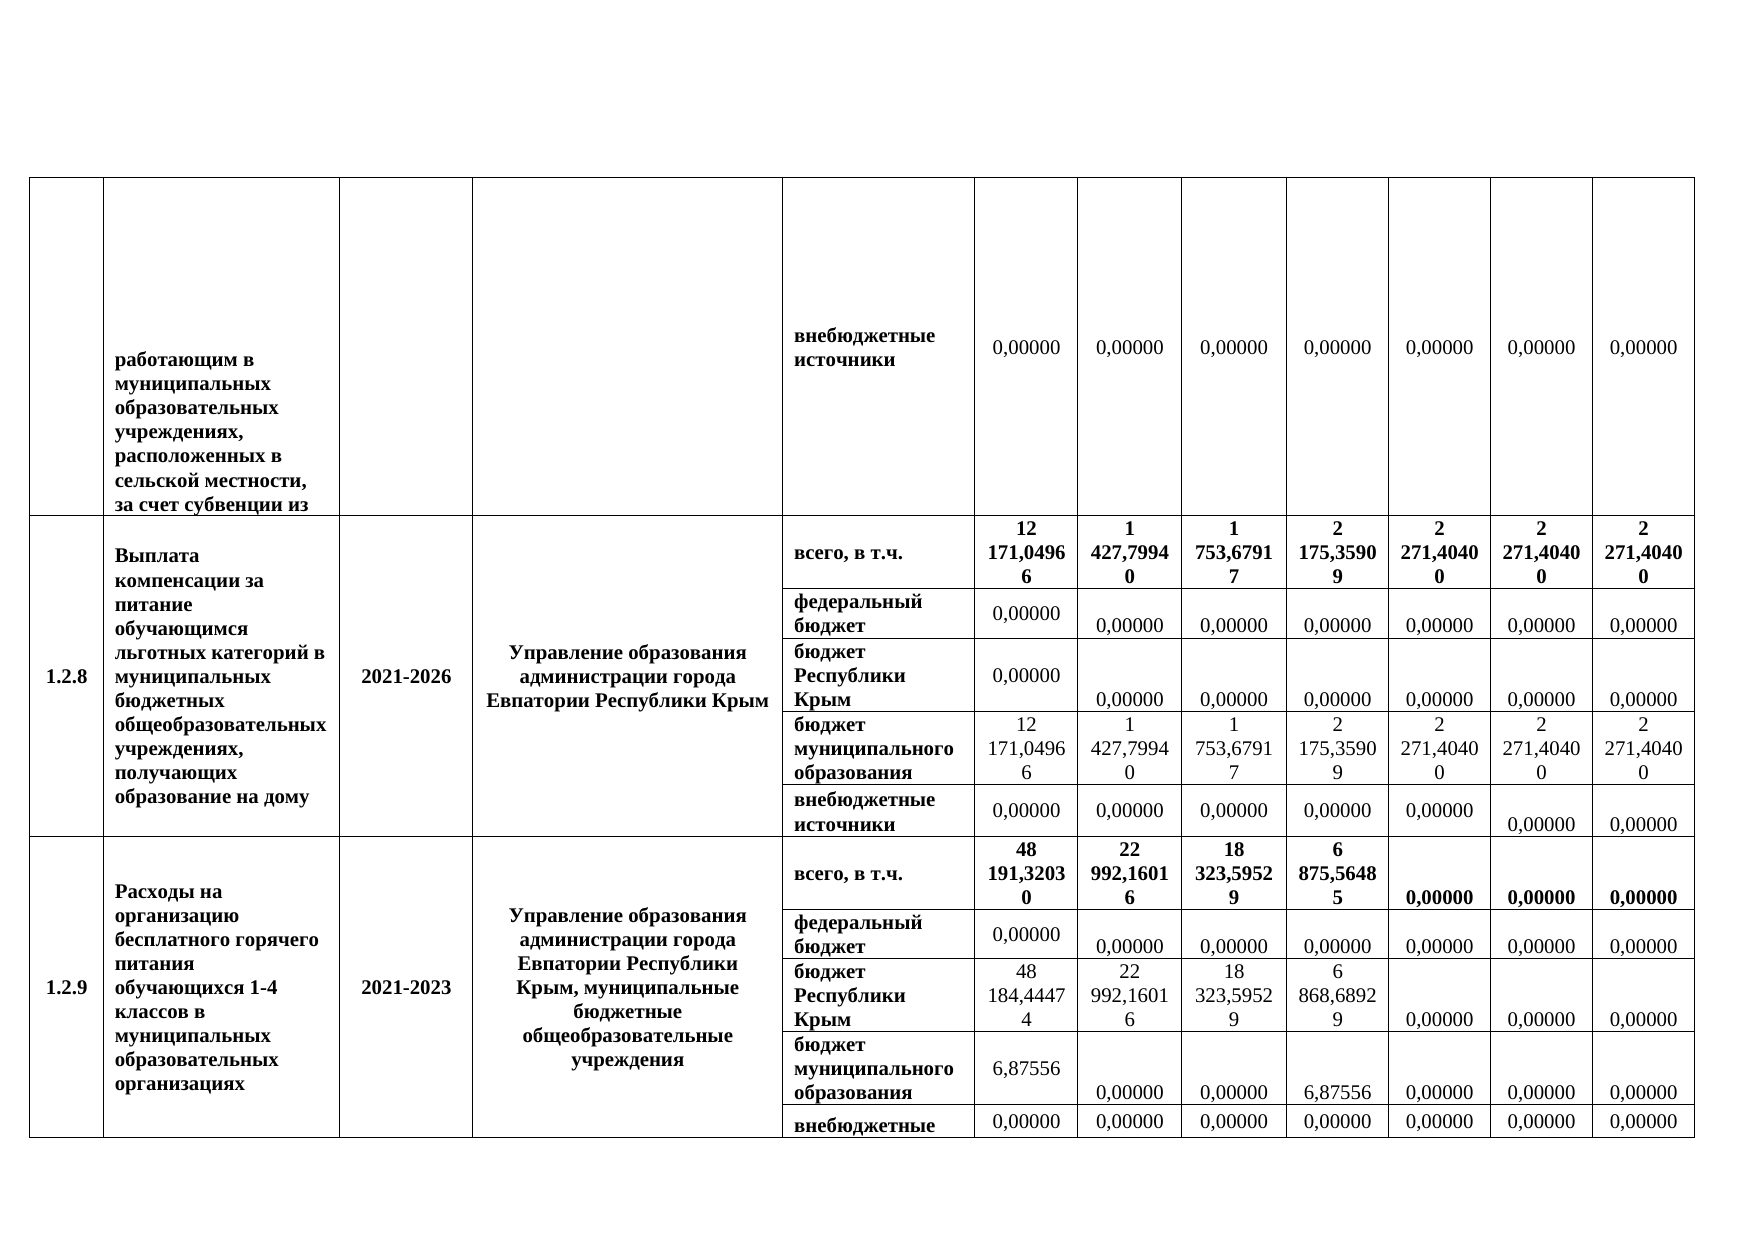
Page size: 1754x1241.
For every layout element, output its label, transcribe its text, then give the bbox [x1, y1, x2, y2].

table_cell 0,00000 [1389, 959, 1490, 1031]
table_cell 6,87556 [975, 1032, 1077, 1104]
table_cell 0,00000 [1287, 910, 1388, 958]
table_cell 0,00000 [1389, 178, 1490, 515]
table_cell 0,00000 [1389, 837, 1490, 909]
table_cell 0,00000 [1593, 785, 1694, 836]
table_cell всего, в т.ч. [783, 837, 974, 909]
table_cell 0,00000 [1078, 785, 1181, 836]
table_cell 6 875,56485 [1287, 837, 1388, 909]
table_cell 0,00000 [1389, 639, 1490, 711]
table_cell 2 175,35909 [1287, 712, 1388, 784]
table_cell 22 992,16016 [1078, 837, 1181, 909]
table_cell 0,00000 [1593, 1105, 1694, 1137]
table_cell 0,00000 [1078, 178, 1181, 515]
table_cell 1.2.9 [30, 837, 103, 1137]
table_cell 0,00000 [1389, 785, 1490, 836]
table_cell 0,00000 [1078, 1105, 1181, 1137]
table_cell 0,00000 [1491, 959, 1592, 1031]
table_cell 0,00000 [1287, 639, 1388, 711]
table_cell 0,00000 [1593, 910, 1694, 958]
table_cell 2 271,40400 [1491, 712, 1592, 784]
table_cell 1 427,79940 [1078, 516, 1181, 588]
table_cell 0,00000 [1491, 639, 1592, 711]
table_cell 6 868,68929 [1287, 959, 1388, 1031]
table_cell 0,00000 [975, 785, 1077, 836]
table_cell Управление образования администрации города Евпатории Республики Крым [473, 516, 782, 836]
table_cell 0,00000 [1491, 1032, 1592, 1104]
table_cell Расходы на организацию бесплатного горячего питания обучающихся 1-4 классов в муниципальных образовательных организациях [104, 837, 339, 1137]
table_cell 1 753,67917 [1182, 712, 1286, 784]
table_cell 0,00000 [1491, 1105, 1592, 1137]
table_cell Управление образования администрации города Евпатории Республики Крым, муниципальные бюджетные общеобразовательные учреждения [473, 837, 782, 1137]
table_cell 6,87556 [1287, 1032, 1388, 1104]
table_cell 0,00000 [1287, 1105, 1388, 1137]
table_cell 2021-2026 [340, 516, 472, 836]
table_cell 0,00000 [1389, 1105, 1490, 1137]
table_cell 0,00000 [1593, 1032, 1694, 1104]
table_cell 0,00000 [1491, 589, 1592, 637]
table_cell 2021-2023 [340, 837, 472, 1137]
table_cell 2 175,35909 [1287, 516, 1388, 588]
table_cell 0,00000 [975, 1105, 1077, 1137]
table_cell 1 753,67917 [1182, 516, 1286, 588]
table_cell 2 271,40400 [1389, 712, 1490, 784]
table_cell 0,00000 [1491, 837, 1592, 909]
table_cell 0,00000 [1389, 589, 1490, 637]
table_cell 18 323,59529 [1182, 959, 1286, 1031]
table_cell 0,00000 [1182, 178, 1286, 515]
table_cell бюджет муниципального образования [783, 1032, 974, 1104]
table_cell 0,00000 [1078, 910, 1181, 958]
table_cell 18 323,59529 [1182, 837, 1286, 909]
table_cell 0,00000 [1182, 589, 1286, 637]
table_cell бюджет Республики Крым [783, 959, 974, 1031]
table_cell 2 271,40400 [1491, 516, 1592, 588]
table_cell 48 184,44474 [975, 959, 1077, 1031]
table_cell 0,00000 [1593, 589, 1694, 637]
table_cell бюджет Республики Крым [783, 639, 974, 711]
table_cell 48 191,32030 [975, 837, 1077, 909]
table_cell 0,00000 [1078, 639, 1181, 711]
table_cell 0,00000 [975, 639, 1077, 711]
table_cell 0,00000 [1491, 178, 1592, 515]
table_cell 0,00000 [1078, 1032, 1181, 1104]
table_cell всего, в т.ч. [783, 516, 974, 588]
table_cell 12 171,04966 [975, 516, 1077, 588]
table_cell 1.2.8 [30, 516, 103, 836]
table_cell Выплата компенсации за питание обучающимся льготных категорий в муниципальных бюджетных общеобразовательных учреждениях, получающих образование на дому [104, 516, 339, 836]
table_cell 0,00000 [1389, 910, 1490, 958]
table_cell 12 171,04966 [975, 712, 1077, 784]
table_cell 2 271,40400 [1593, 516, 1694, 588]
table_cell 0,00000 [1491, 785, 1592, 836]
table_cell 0,00000 [1182, 1105, 1286, 1137]
table_cell 0,00000 [1287, 785, 1388, 836]
table_cell 0,00000 [1182, 910, 1286, 958]
table_cell 0,00000 [1491, 910, 1592, 958]
table_cell 0,00000 [1182, 639, 1286, 711]
table_cell 0,00000 [1389, 1032, 1490, 1104]
table_cell бюджет муниципального образования [783, 712, 974, 784]
table_cell 2 271,40400 [1593, 712, 1694, 784]
table_cell 0,00000 [1593, 178, 1694, 515]
table_cell 0,00000 [1182, 1032, 1286, 1104]
table_cell 0,00000 [1593, 959, 1694, 1031]
table_cell 0,00000 [975, 178, 1077, 515]
table_cell 0,00000 [1182, 785, 1286, 836]
table_cell 0,00000 [1287, 178, 1388, 515]
table_cell 1 427,79940 [1078, 712, 1181, 784]
table_cell 2 271,40400 [1389, 516, 1490, 588]
table_cell федеральный бюджет [783, 910, 974, 958]
table_cell 0,00000 [975, 910, 1077, 958]
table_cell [783, 1105, 974, 1137]
table_cell внебюджетные источники [783, 785, 974, 836]
table_cell федеральный бюджет [783, 589, 974, 637]
table_cell 0,00000 [975, 589, 1077, 637]
table_cell 0,00000 [1287, 589, 1388, 637]
table_cell внебюджетные источники [783, 178, 974, 515]
table_cell 22 992,16016 [1078, 959, 1181, 1031]
table_cell 0,00000 [1593, 837, 1694, 909]
table_cell 0,00000 [1593, 639, 1694, 711]
table_cell 0,00000 [1078, 589, 1181, 637]
